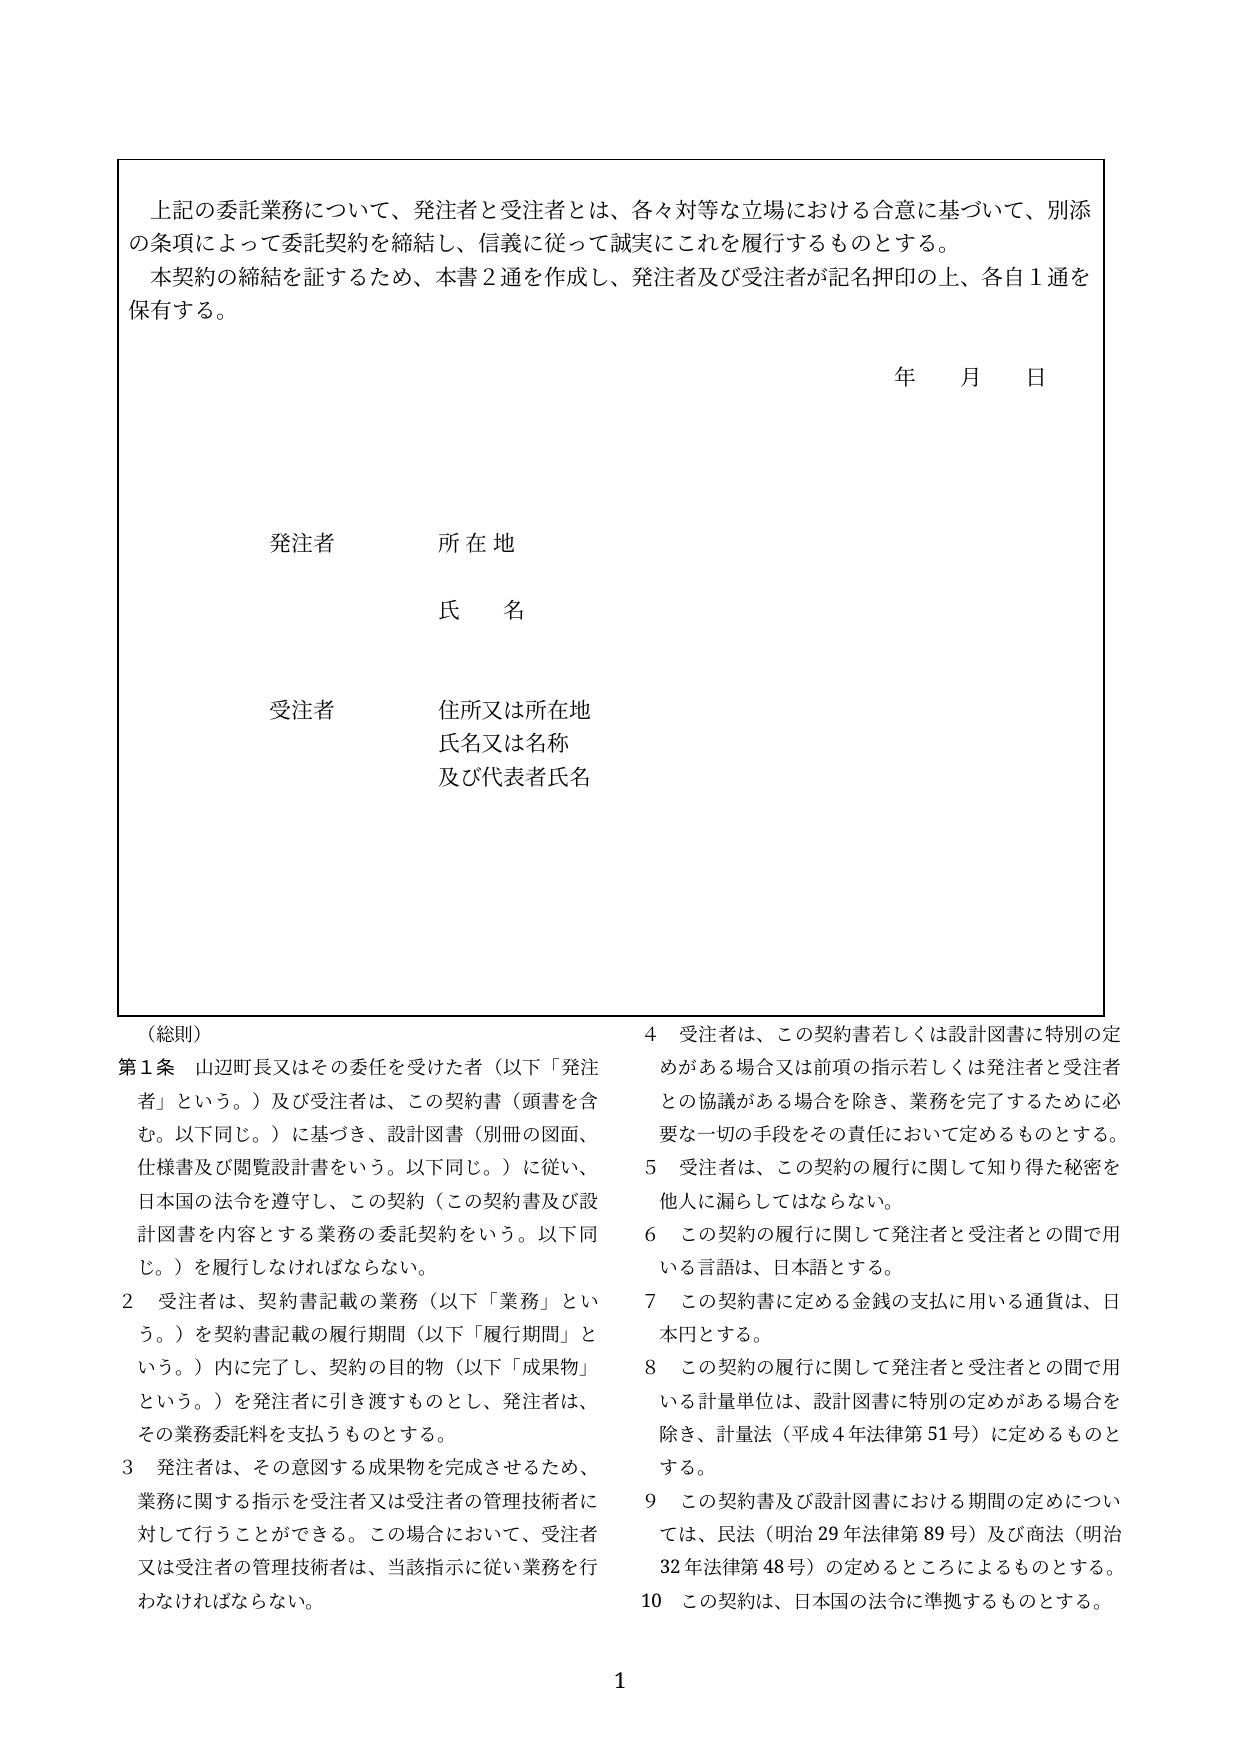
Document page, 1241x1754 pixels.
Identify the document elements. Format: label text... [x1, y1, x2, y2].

text 第１条 山辺町長又はその委任を受けた者（以下「発注者」という。）及び受注者は、この契約書（頭書を含む。以下同じ。）に基づき、設計図書（別冊の図面、仕様書及び閲覧設計書をいう。以下同じ。）に従い、日本国の法令を遵守し、この契約（この契約書及び設計図書を内容とする業務の委託契約をいう。以下同じ。）を履行しなければならない。 [118, 1050, 599, 1283]
text ９ この契約書及び設計図書における期間の定めについては、民法（明治29年法律第89号）及び商法（明治32年法律第48号）の定めるところによるものとする。 [641, 1483, 1122, 1583]
text ７ この契約書に定める金銭の支払に用いる通貨は、日本円とする。 [641, 1283, 1122, 1350]
text ６ この契約の履行に関して発注者と受注者との間で用いる言語は、日本語とする。 [641, 1217, 1122, 1283]
text （総則） [137, 1017, 599, 1050]
text ５ 受注者は、この契約の履行に関して知り得た秘密を他人に漏らしてはならない。 [641, 1150, 1122, 1217]
text ８ この契約の履行に関して発注者と受注者との間で用いる計量単位は、設計図書に特別の定めがある場合を除き、計量法（平成４年法律第51号）に定めるものとする。 [641, 1350, 1122, 1483]
text ３ 発注者は、その意図する成果物を完成させるため、業務に関する指示を受注者又は受注者の管理技術者に対して行うことができる。この場合において、受注者又は受注者の管理技術者は、当該指示に従い業務を行わなければならない。 [118, 1450, 599, 1617]
text ２ 受注者は、契約書記載の業務（以下「業務」という。）を契約書記載の履行期間（以下「履行期間」という。）内に完了し、契約の目的物（以下「成果物」という。）を発注者に引き渡すものとし、発注者は、その業務委託料を支払うものとする。 [118, 1283, 599, 1450]
text 10 この契約は、日本国の法令に準拠するものとする。 [641, 1583, 1122, 1617]
table_cell 上記の委託業務について、発注者と受注者とは、各々対等な立場における合意に基づいて、別添の条項によって委託契約を締結し、信義に従って誠実にこれを履行するものとする。 本契約の締結を証するため、本書２通を作成し、発注者及び受注者が記名押印の上、各自１通を保有する。 年 月 日 発注者 所 在 地 氏 名 受注者 住所又は所在地 氏名又は名称 及び代表者氏名 [119, 160, 1103, 1014]
text ４ 受注者は、この契約書若しくは設計図書に特別の定めがある場合又は前項の指示若しくは発注者と受注者との協議がある場合を除き、業務を完了するために必要な一切の手段をその責任において定めるものとする。 [641, 1017, 1122, 1150]
